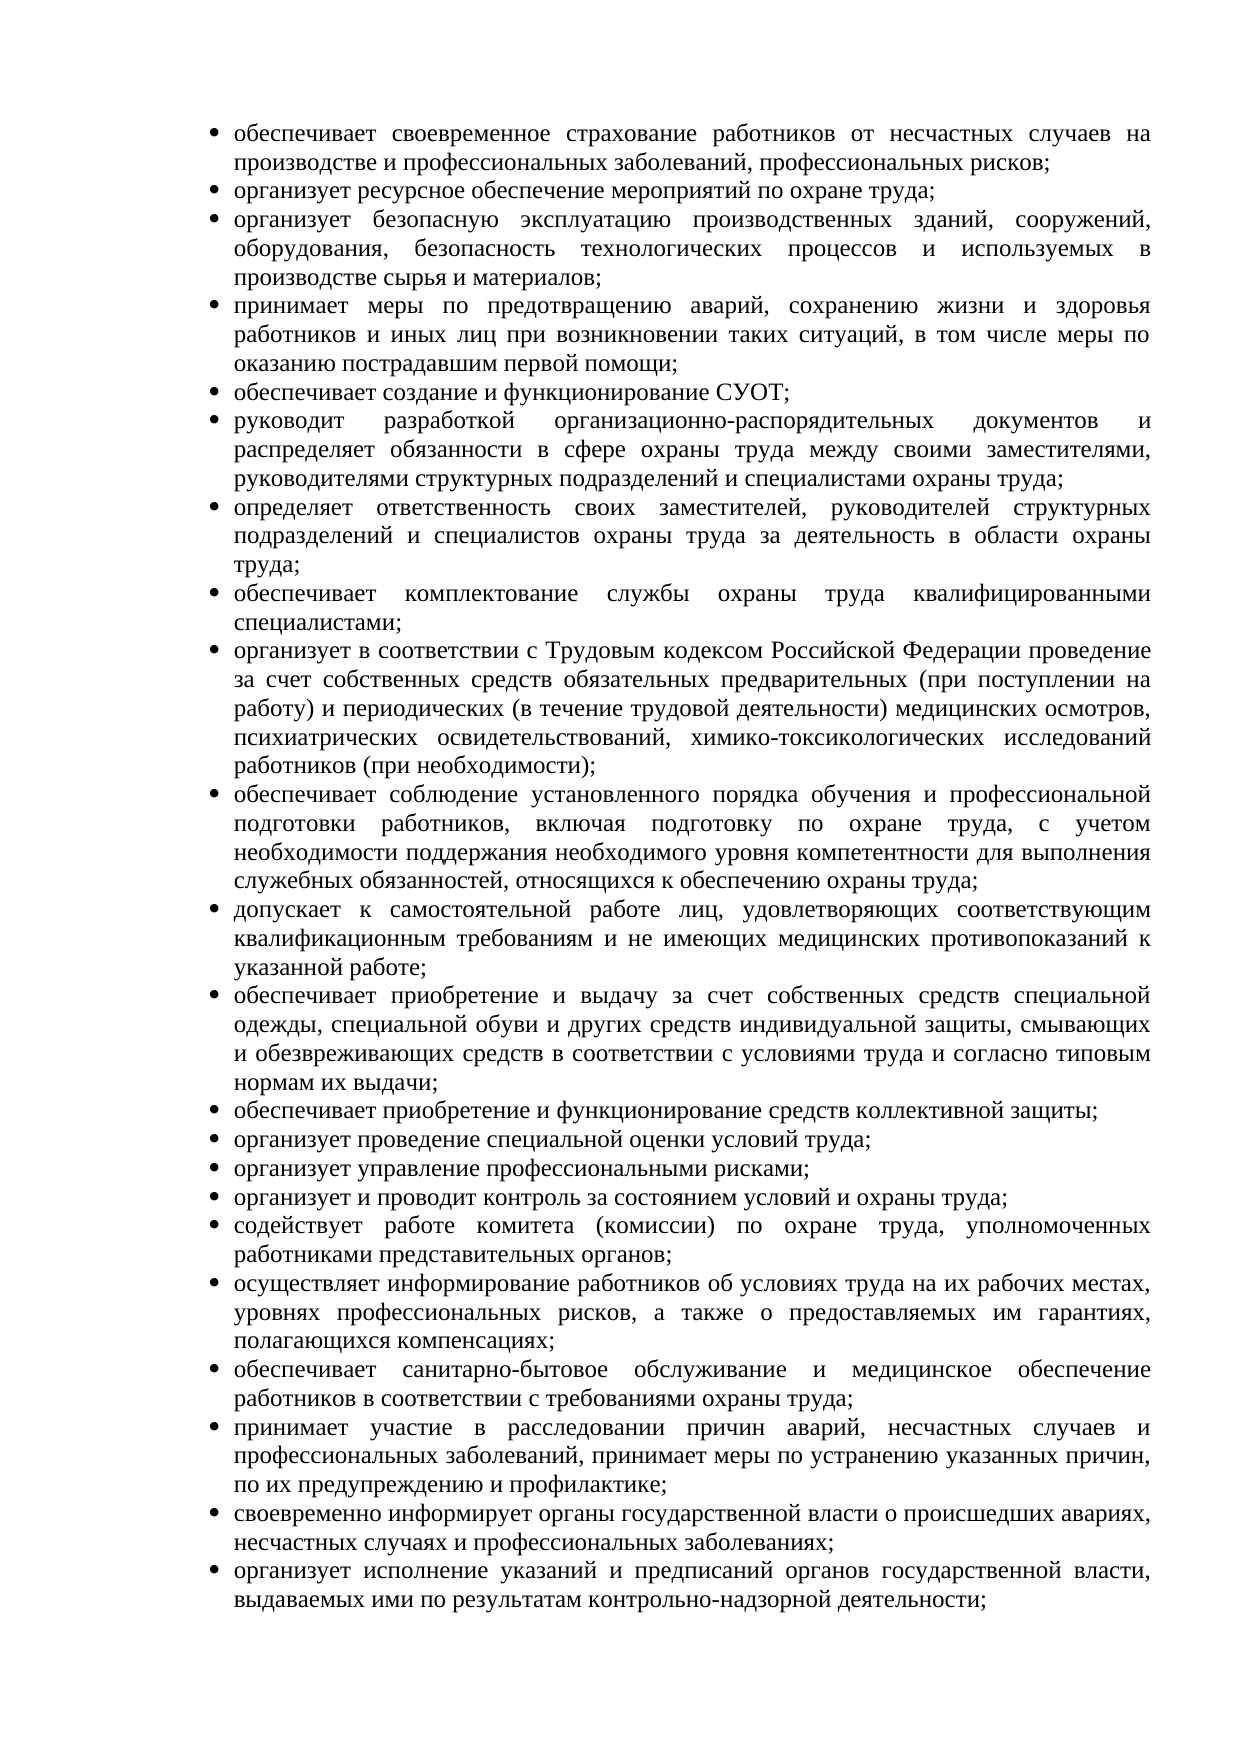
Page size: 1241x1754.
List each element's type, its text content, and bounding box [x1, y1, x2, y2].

list обеспечивает комплектование службы охраны труда квалифицированными специалистами; [210, 578, 1152, 636]
list организует безопасную эксплуатацию производственных зданий, сооружений, оборудования, безопасность технологических процессов и используемых в производстве сырья и материалов; [210, 204, 1152, 291]
list содействует работе комитета (комиссии) по охране труда, уполномоченных работниками представительных органов; [210, 1211, 1152, 1268]
list осуществляет информирование работников об условиях труда на их рабочих местах, уровнях профессиональных рисков, а также о предоставляемых им гарантиях, полагающихся компенсациях; [210, 1268, 1152, 1354]
list принимает меры по предотвращению аварий, сохранению жизни и здоровья работников и иных лиц при возникновении таких ситуаций, в том числе меры по оказанию пострадавшим первой помощи; [210, 291, 1152, 377]
list своевременно информирует органы государственной власти о происшедших авариях, несчастных случаях и профессиональных заболеваниях; [210, 1498, 1152, 1556]
list обеспечивает приобретение и выдачу за счет собственных средств специальной одежды, специальной обуви и других средств индивидуальной защиты, смывающих и обезвреживающих средств в соответствии с условиями труда и согласно типовым нормам их выдачи; [210, 981, 1152, 1096]
list организует и проводит контроль за состоянием условий и охраны труда; [210, 1182, 1152, 1211]
list принимает участие в расследовании причин аварий, несчастных случаев и профессиональных заболеваний, принимает меры по устранению указанных причин, по их предупреждению и профилактике; [210, 1412, 1152, 1498]
list организует управление профессиональными рисками; [210, 1153, 1152, 1182]
list определяет ответственность своих заместителей, руководителей структурных подразделений и специалистов охраны труда за деятельность в области охраны труда; [210, 492, 1152, 578]
list допускает к самостоятельной работе лиц, удовлетворяющих соответствующим квалификационным требованиям и не имеющих медицинских противопоказаний к указанной работе; [210, 894, 1152, 981]
list организует ресурсное обеспечение мероприятий по охране труда; [210, 176, 1152, 204]
list обеспечивает своевременное страхование работников от несчастных случаев на производстве и профессиональных заболеваний, профессиональных рисков; [210, 118, 1152, 176]
list обеспечивает санитарно-бытовое обслуживание и медицинское обеспечение работников в соответствии с требованиями охраны труда; [210, 1354, 1152, 1412]
list обеспечивает соблюдение установленного порядка обучения и профессиональной подготовки работников, включая подготовку по охране труда, с учетом необходимости поддержания необходимого уровня компетентности для выполнения служебных обязанностей, относящихся к обеспечению охраны труда; [210, 779, 1152, 894]
list организует в соответствии с Трудовым кодексом Российской Федерации проведение за счет собственных средств обязательных предварительных (при поступлении на работу) и периодических (в течение трудовой деятельности) медицинских осмотров, психиатрических освидетельствований, химико-токсикологических исследований работников (при необходимости); [210, 636, 1152, 779]
list организует исполнение указаний и предписаний органов государственной власти, выдаваемых ими по результатам контрольно-надзорной деятельности; [210, 1556, 1152, 1613]
list обеспечивает приобретение и функционирование средств коллективной защиты; [210, 1096, 1152, 1124]
list обеспечивает создание и функционирование СУОТ; [210, 377, 1152, 406]
list руководит разработкой организационно-распорядительных документов и распределяет обязанности в сфере охраны труда между своими заместителями, руководителями структурных подразделений и специалистами охраны труда; [210, 406, 1152, 492]
list организует проведение специальной оценки условий труда; [210, 1124, 1152, 1153]
